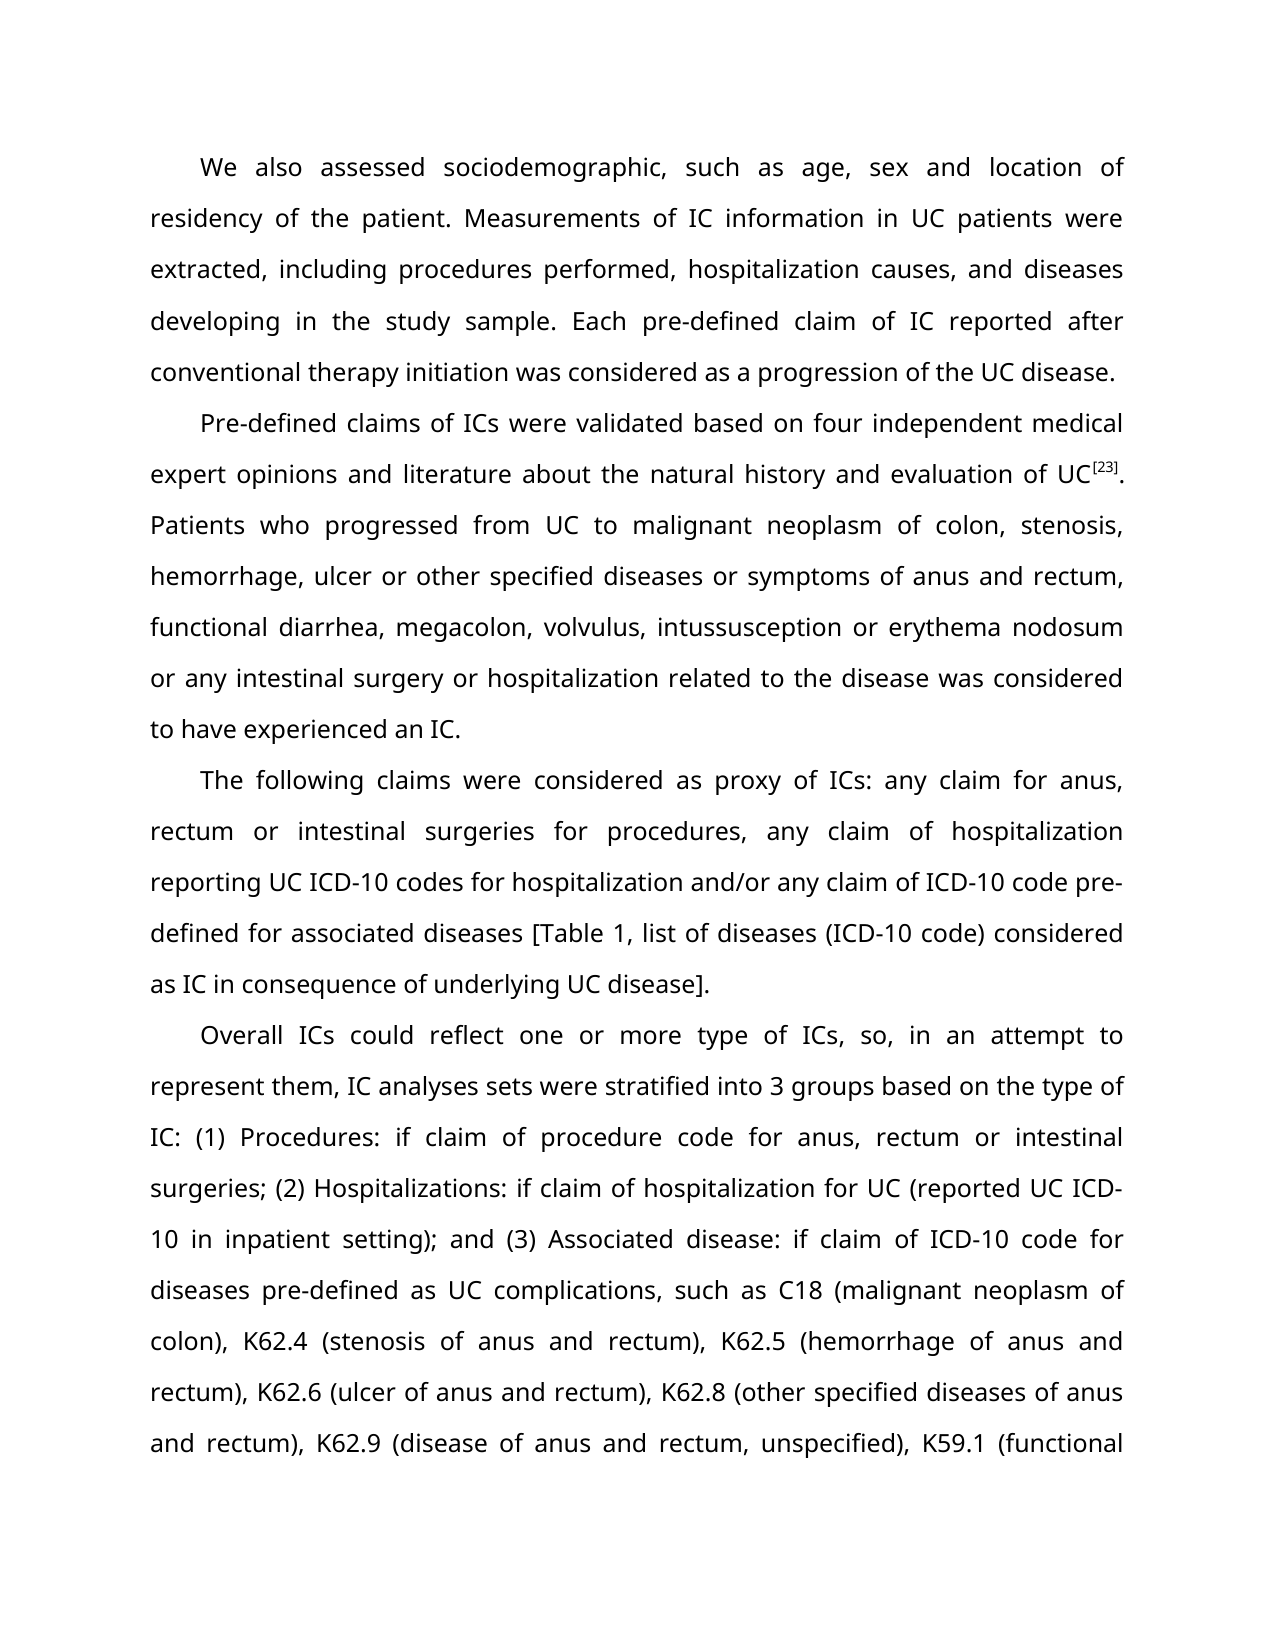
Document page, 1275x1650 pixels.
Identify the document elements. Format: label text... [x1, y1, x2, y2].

text Pre-defined claims of ICs were validated based on four independent medical expert opinions and literature about the natural history and evaluation of UC[23]. Patients who progressed from UC to malignant neoplasm of colon, stenosis, hemorrhage, ulcer or other specified diseases or symptoms of anus and rectum, functional diarrhea, megacolon, volvulus, intussusception or erythema nodosum or any intestinal surgery or hospitalization related to the disease was considered to have experienced an IC. [150, 405, 1125, 746]
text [150, 1018, 1125, 1460]
text The following claims were considered as proxy of ICs: any claim for anus, rectum or intestinal surgeries for procedures, any claim of hospitalization reporting UC ICD-10 codes for hospitalization and/or any claim of ICD-10 code pre-defined for associated diseases [Table 1, list of diseases (ICD-10 code) considered as IC in consequence of underlying UC disease]. [150, 762, 1125, 1001]
text We also assessed sociodemographic, such as age, sex and location of residency of the patient. Measurements of IC information in UC patients were extracted, including procedures performed, hospitalization causes, and diseases developing in the study sample. Each pre-defined claim of IC reported after conventional therapy initiation was considered as a progression of the UC disease. [150, 150, 1125, 388]
